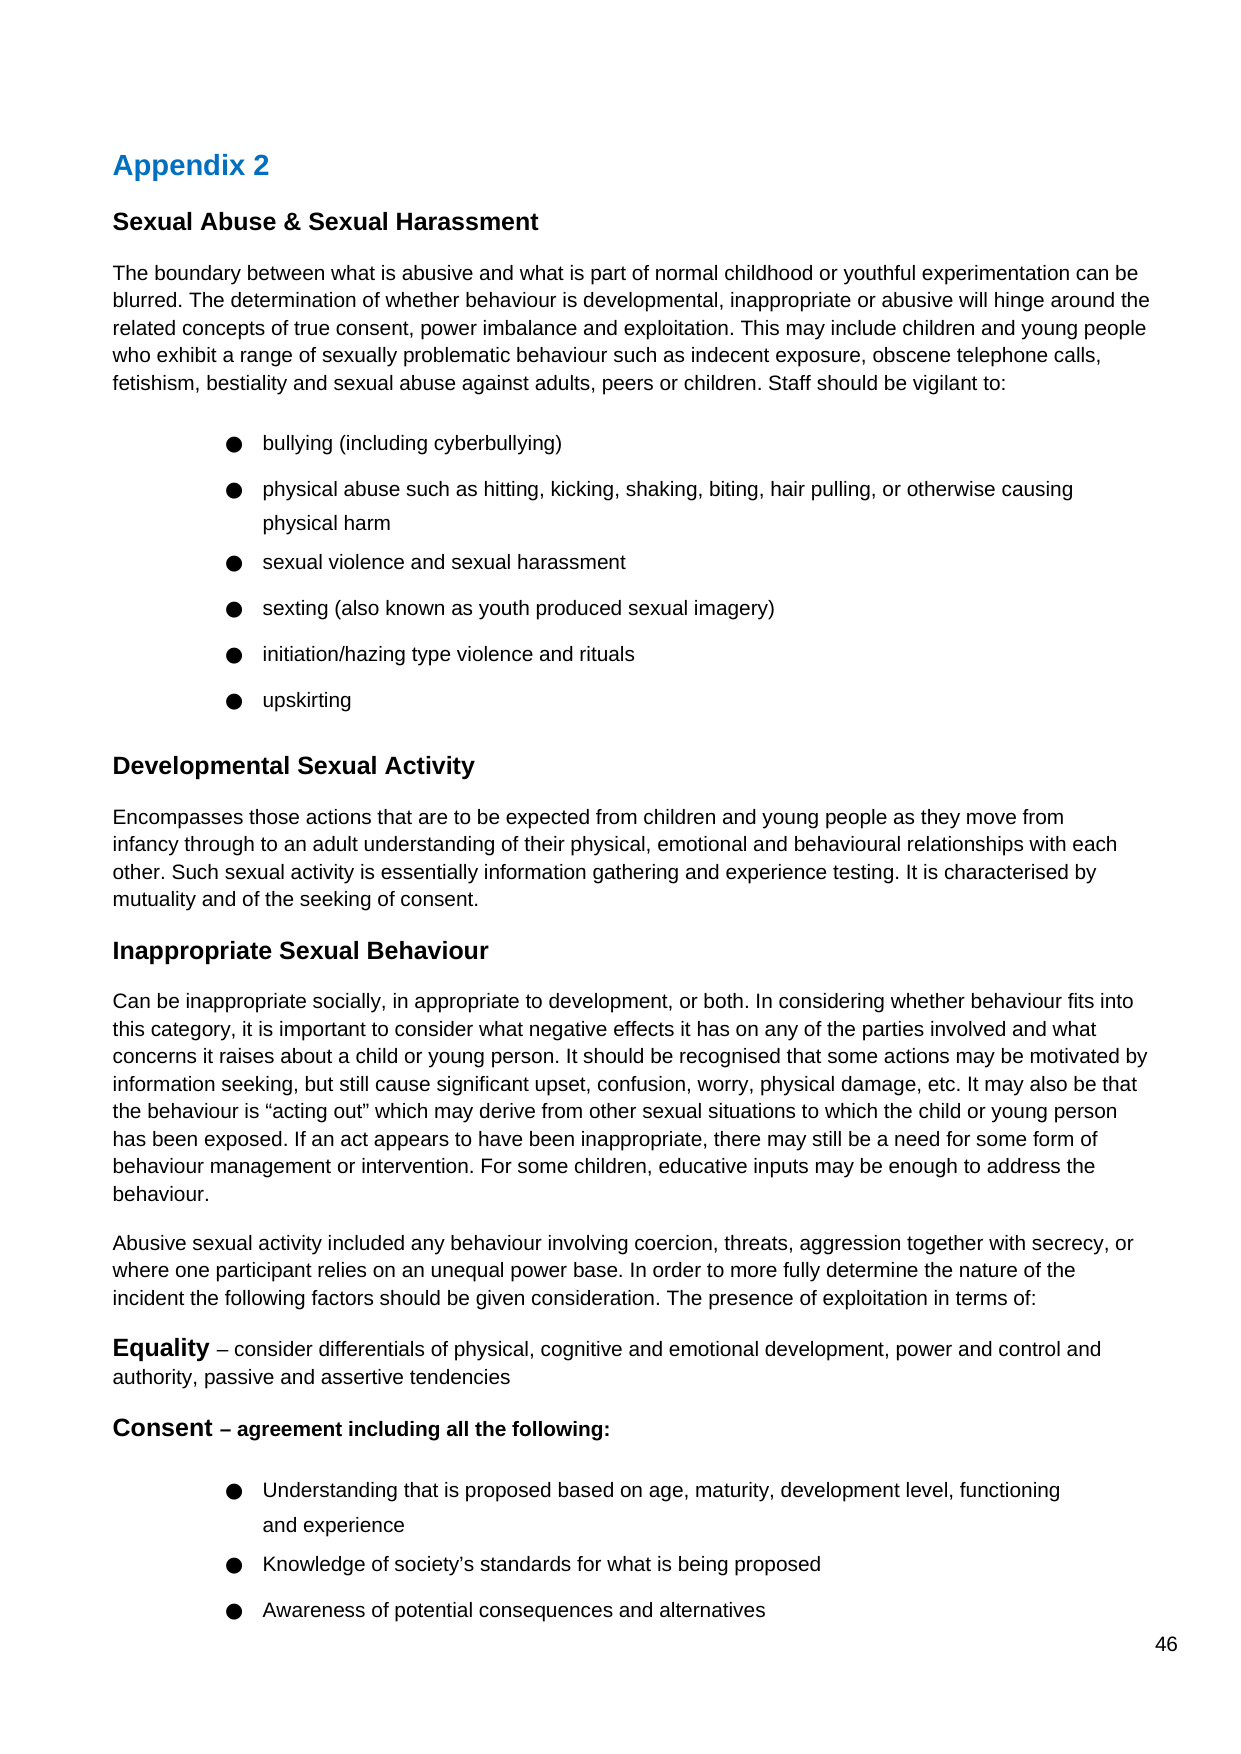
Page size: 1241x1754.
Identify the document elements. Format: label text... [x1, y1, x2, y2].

list Awareness of potential consequences and alternatives [225, 1586, 1178, 1629]
subtitle Inappropriate Sexual Behaviour [112, 936, 1178, 964]
list initiation/hazing type violence and rituals [225, 631, 1178, 674]
text Equality – consider differentials of physical, cognitive and emotional development, power and control and authority, passive and assertive tendencies [112, 1333, 1178, 1389]
text Abusive sexual activity included any behaviour involving coercion, threats, aggression together with secrecy, or where one participant relies on an unequal power base. In order to more fully determine the nature of the incident the following factors should be given consideration. The presence of exploitation in terms of: [112, 1230, 1153, 1309]
text Encompasses those actions that are to be expected from children and young people as they move from infancy through to an adult understanding of their physical, emotional and behavioural relationships with each other. Such sexual activity is essentially information gathering and experience testing. It is characterised by mutuality and of the seeking of consent. [112, 805, 1136, 911]
text The boundary between what is abusive and what is part of normal childhood or youthful experimentation can be blurred. The determination of whether behaviour is developmental, inappropriate or abusive will hinge around the related concepts of true consent, power imbalance and exploitation. This may include children and young people who exhibit a range of sexually problematic behaviour such as indecent exposure, obscene telephone calls, fetishism, bestiality and sexual abuse against adults, peers or children. Staff should be vigilant to: [112, 261, 1153, 394]
list sexual violence and sexual harassment [225, 538, 1178, 581]
list upskirting [225, 677, 1178, 720]
list Understanding that is proposed based on age, maturity, development level, functioning and experience [225, 1467, 1102, 1537]
subtitle Appendix 2 [112, 148, 1178, 182]
subtitle Developmental Sexual Activity [112, 751, 1178, 779]
text Can be inappropriate socially, in appropriate to development, or both. In considering whether behaviour fits into this category, it is important to consider what negative effects it has on any of the parties involved and what concerns it raises about a child or young person. It should be recognised that some actions may be motivated by information seeking, but still cause significant upset, confusion, worry, physical damage, etc. It may also be that the behaviour is “acting out” which may derive from other sexual situations to which the child or young person has been exposed. If an act appears to have been inappropriate, there may still be a need for some form of behaviour management or intervention. For some children, educative inputs may be enough to address the behaviour. [112, 989, 1149, 1206]
list physical abuse such as hitting, kicking, shaking, biting, hair pulling, or otherwise causing physical harm [225, 465, 1074, 535]
list bullying (including cyberbullying) [225, 419, 1178, 462]
text Consent – agreement including all the following: [112, 1413, 1178, 1442]
text Sexual Abuse & Sexual Harassment [112, 207, 1178, 236]
list sexting (also known as youth produced sexual imagery) [225, 585, 1178, 627]
list Knowledge of society’s standards for what is being proposed [225, 1540, 1178, 1583]
